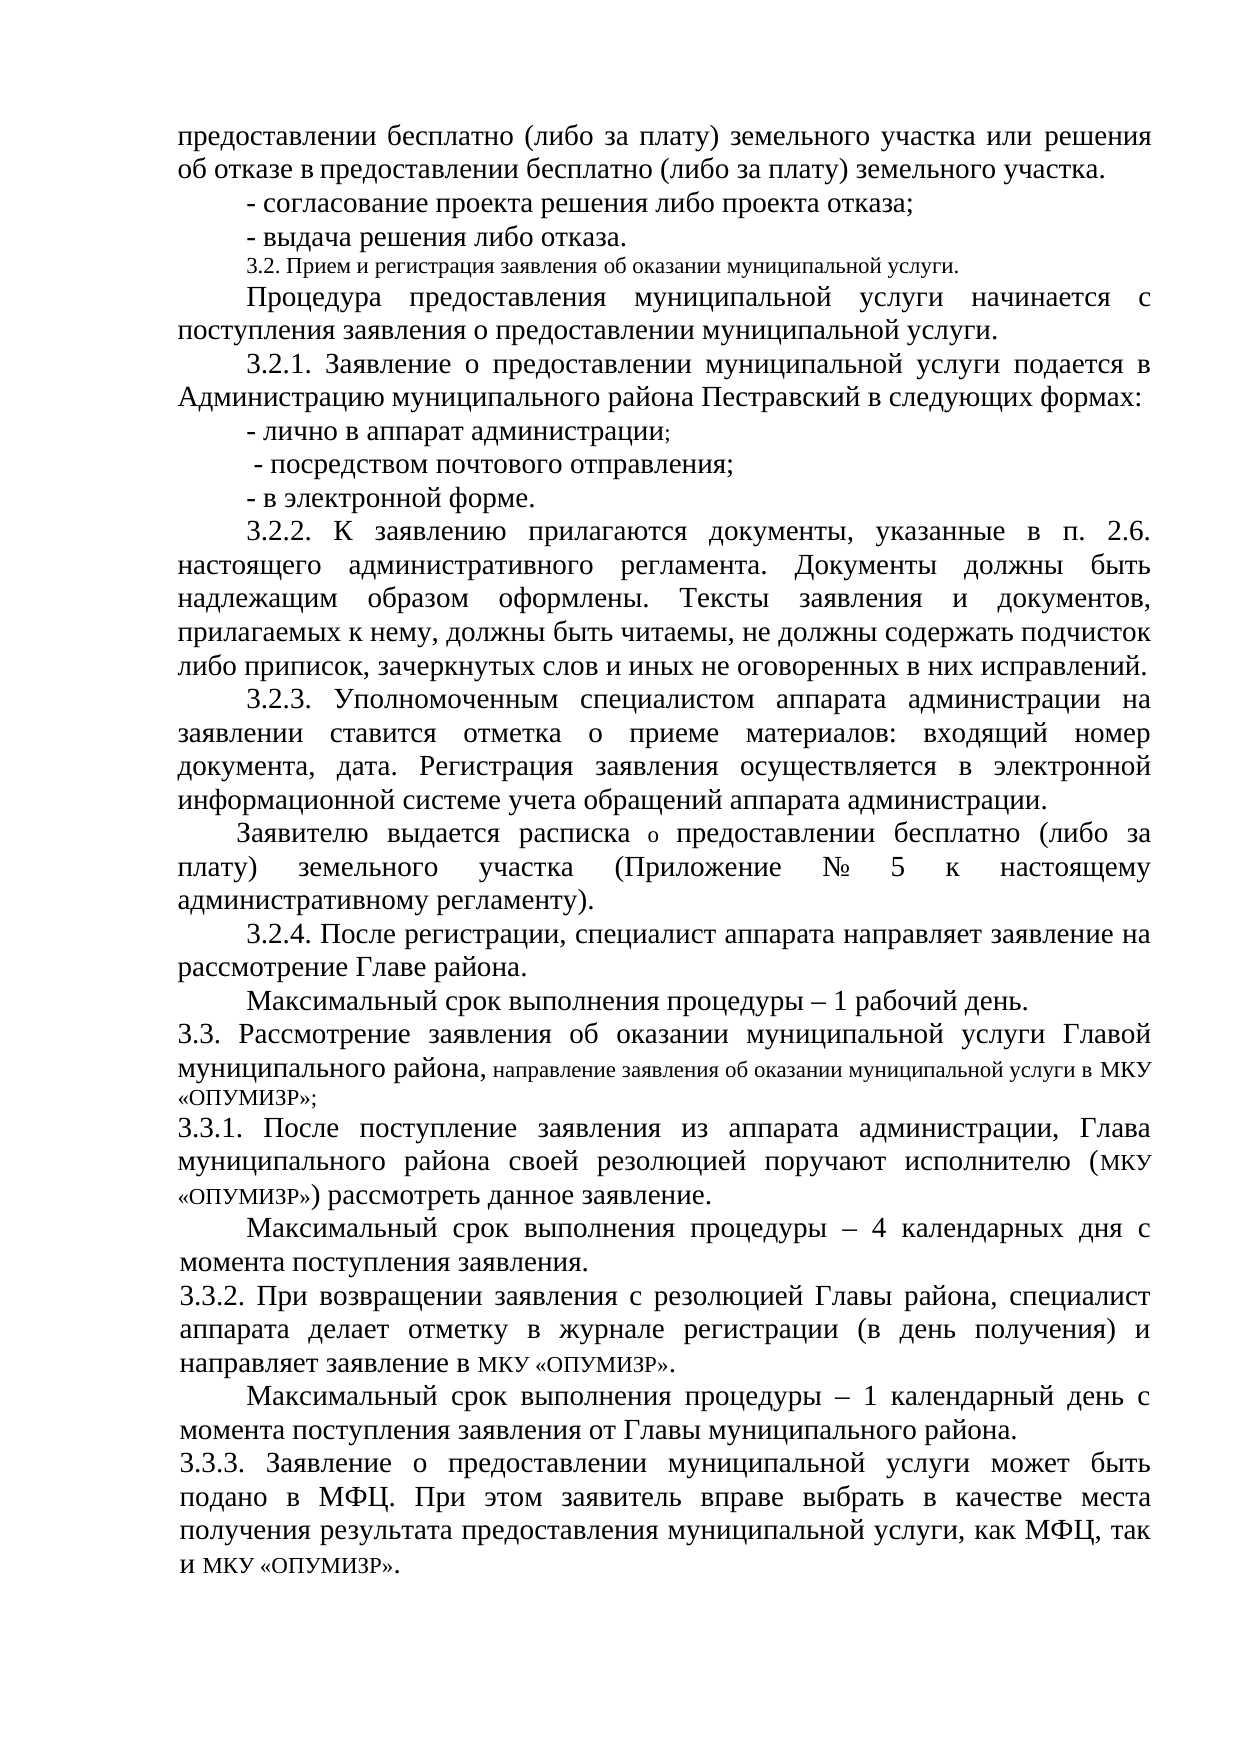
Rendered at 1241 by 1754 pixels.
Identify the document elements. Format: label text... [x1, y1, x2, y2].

text - посредством почтового отправления; [177, 446, 1152, 480]
text Максимальный срок выполнения процедуры – 1 календарный день с момента поступления заявления от Главы муниципального района. [179, 1378, 1152, 1445]
text - согласование проекта решения либо проекта отказа; [177, 185, 1152, 219]
text 3.3.2. При возвращении заявления с резолюцией Главы района, специалист аппарата делает отметку в журнале регистрации (в день получения) и направляет заявление в МКУ «ОПУМИЗР». [179, 1278, 1152, 1378]
text Максимальный срок выполнения процедуры – 1 рабочий день. [177, 983, 1152, 1017]
text 3.3. Рассмотрение заявления об оказании муниципальной услуги Главой муниципального района, направление заявления об оказании муниципальной услуги в МКУ «ОПУМИЗР»; [177, 1017, 1152, 1110]
text - выдача решения либо отказа. [177, 219, 1152, 252]
text 3.2.3. Уполномоченным специалистом аппарата администрации на заявлении ставится отметка о приеме материалов: входящий номер документа, дата. Регистрация заявления осуществляется в электронной информационной системе учета обращений аппарата администрации. [177, 681, 1152, 815]
text 3.2.4. После регистрации, специалист аппарата направляет заявление на рассмотрение Главе района. [177, 916, 1152, 983]
text 3.3.3. Заявление о предоставлении муниципальной услуги может быть подано в МФЦ. При этом заявитель вправе выбрать в качестве места получения результата предоставления муниципальной услуги, как МФЦ, так и МКУ «ОПУМИЗР». [179, 1445, 1152, 1579]
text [177, 118, 1152, 185]
text Заявителю выдается расписка о предоставлении бесплатно (либо за плату) земельного участка (Приложение № 5 к настоящему административному регламенту). [177, 815, 1152, 916]
text 3.2.1. Заявление о предоставлении муниципальной услуги подается в Администрацию муниципального района Пестравский в следующих формах: [177, 346, 1152, 413]
text 3.3.1. После поступление заявления из аппарата администрации, Глава муниципального района своей резолюцией поручают исполнителю (МКУ «ОПУМИЗР») рассмотреть данное заявление. [177, 1110, 1152, 1211]
text 3.2. Прием и регистрация заявления об оказании муниципальной услуги. [177, 252, 1152, 279]
text 3.2.2. К заявлению прилагаются документы, указанные в п. 2.6. настоящего административного регламента. Документы должны быть надлежащим образом оформлены. Тексты заявления и документов, прилагаемых к нему, должны быть читаемы, не должны содержать подчисток либо приписок, зачеркнутых слов и иных не оговоренных в них исправлений. [177, 513, 1152, 681]
text - в электронной форме. [177, 480, 1152, 513]
text Процедура предоставления муниципальной услуги начинается с поступления заявления о предоставлении муниципальной услуги. [177, 279, 1152, 346]
text Максимальный срок выполнения процедуры – 4 календарных дня с момента поступления заявления. [179, 1211, 1152, 1278]
text - лично в аппарат администрации; [177, 413, 1152, 446]
